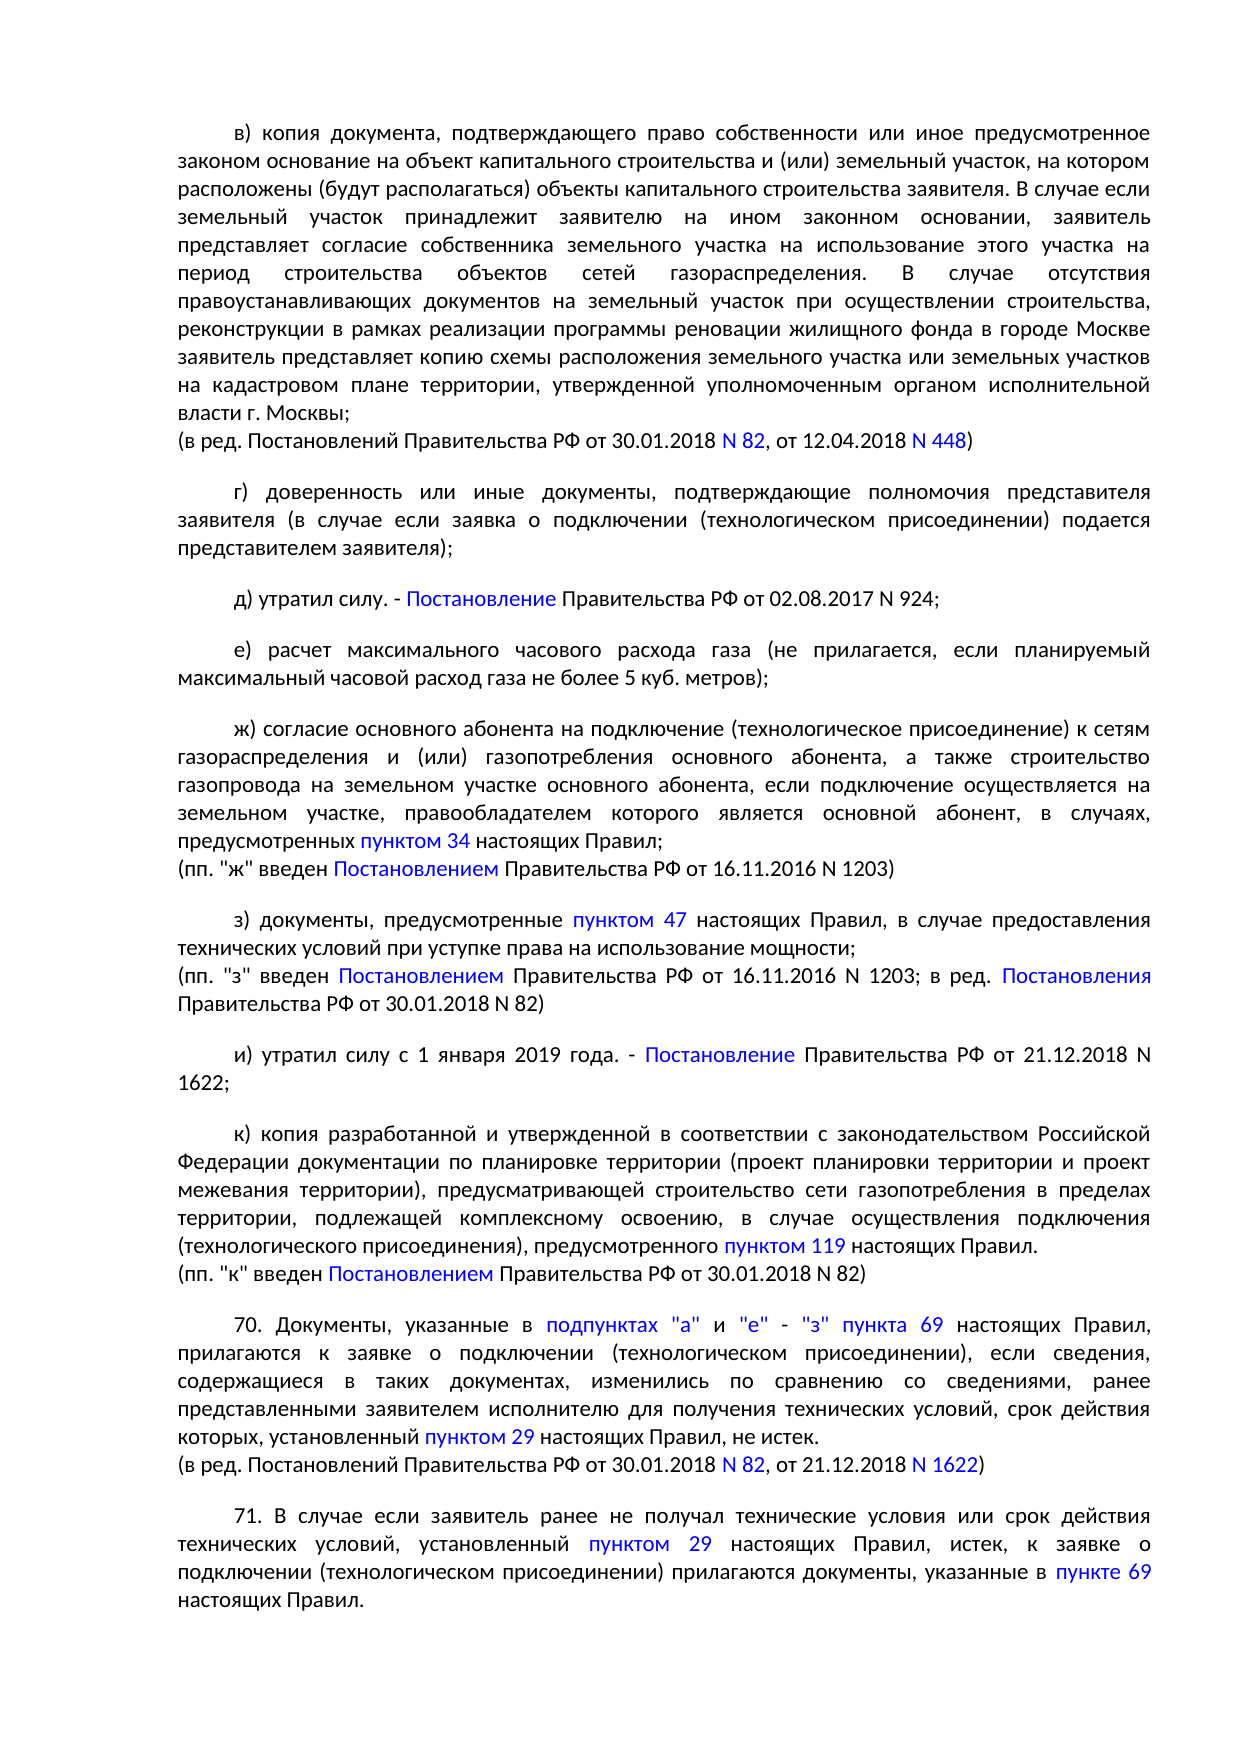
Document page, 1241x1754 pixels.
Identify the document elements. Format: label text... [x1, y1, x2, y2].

text ж) согласие основного абонента на подключение (технологическое присоединение) к сетям газораспределения и (или) газопотребления основного абонента, а также строительство газопровода на земельном участке основного абонента, если подключение осуществляется на земельном участке, правообладателем которого является основной абонент, в случаях, предусмотренных пунктом 34 настоящих Правил; [177, 714, 1152, 854]
text 70. Документы, указанные в подпунктах "а" и "е" - "з" пункта 69 настоящих Правил, прилагаются к заявке о подключении (технологическом присоединении), если сведения, содержащиеся в таких документах, изменились по сравнению со сведениями, ранее представленными заявителем исполнителю для получения технических условий, срок действия которых, установленный пунктом 29 настоящих Правил, не истек. [177, 1310, 1152, 1450]
text е) расчет максимального часового расхода газа (не прилагается, если планируемый максимальный часовой расход газа не более 5 куб. метров); [177, 635, 1152, 691]
text и) утратил силу с 1 января 2019 года. - Постановление Правительства РФ от 21.12.2018 N 1622; [177, 1040, 1152, 1096]
text к) копия разработанной и утвержденной в соответствии с законодательством Российской Федерации документации по планировке территории (проект планировки территории и проект межевания территории), предусматривающей строительство сети газопотребления в пределах территории, подлежащей комплексному освоению, в случае осуществления подключения (технологического присоединения), предусмотренного пунктом 119 настоящих Правил. [177, 1119, 1152, 1259]
text д) утратил силу. - Постановление Правительства РФ от 02.08.2017 N 924; [177, 584, 1152, 612]
text 71. В случае если заявитель ранее не получал технические условия или срок действия технических условий, установленный пунктом 29 настоящих Правил, истек, к заявке о подключении (технологическом присоединении) прилагаются документы, указанные в пункте 69 настоящих Правил. [177, 1501, 1152, 1613]
text з) документы, предусмотренные пунктом 47 настоящих Правил, в случае предоставления технических условий при уступке права на использование мощности; [177, 905, 1152, 961]
text (пп. "з" введен Постановлением Правительства РФ от 16.11.2016 N 1203; в ред. Постановления Правительства РФ от 30.01.2018 N 82) [177, 961, 1152, 1017]
text г) доверенность или иные документы, подтверждающие полномочия представителя заявителя (в случае если заявка о подключении (технологическом присоединении) подается представителем заявителя); [177, 477, 1152, 561]
text (в ред. Постановлений Правительства РФ от 30.01.2018 N 82, от 21.12.2018 N 1622) [177, 1450, 1152, 1478]
text в) копия документа, подтверждающего право собственности или иное предусмотренное законом основание на объект капитального строительства и (или) земельный участок, на котором расположены (будут располагаться) объекты капитального строительства заявителя. В случае если земельный участок принадлежит заявителю на ином законном основании, заявитель представляет согласие собственника земельного участка на использование этого участка на период строительства объектов сетей газораспределения. В случае отсутствия правоустанавливающих документов на земельный участок при осуществлении строительства, реконструкции в рамках реализации программы реновации жилищного фонда в городе Москве заявитель представляет копию схемы расположения земельного участка или земельных участков на кадастровом плане территории, утвержденной уполномоченным органом исполнительной власти г. Москвы; [177, 118, 1152, 426]
text (пп. "ж" введен Постановлением Правительства РФ от 16.11.2016 N 1203) [177, 854, 1152, 882]
text (пп. "к" введен Постановлением Правительства РФ от 30.01.2018 N 82) [177, 1259, 1152, 1287]
text (в ред. Постановлений Правительства РФ от 30.01.2018 N 82, от 12.04.2018 N 448) [177, 426, 1152, 454]
